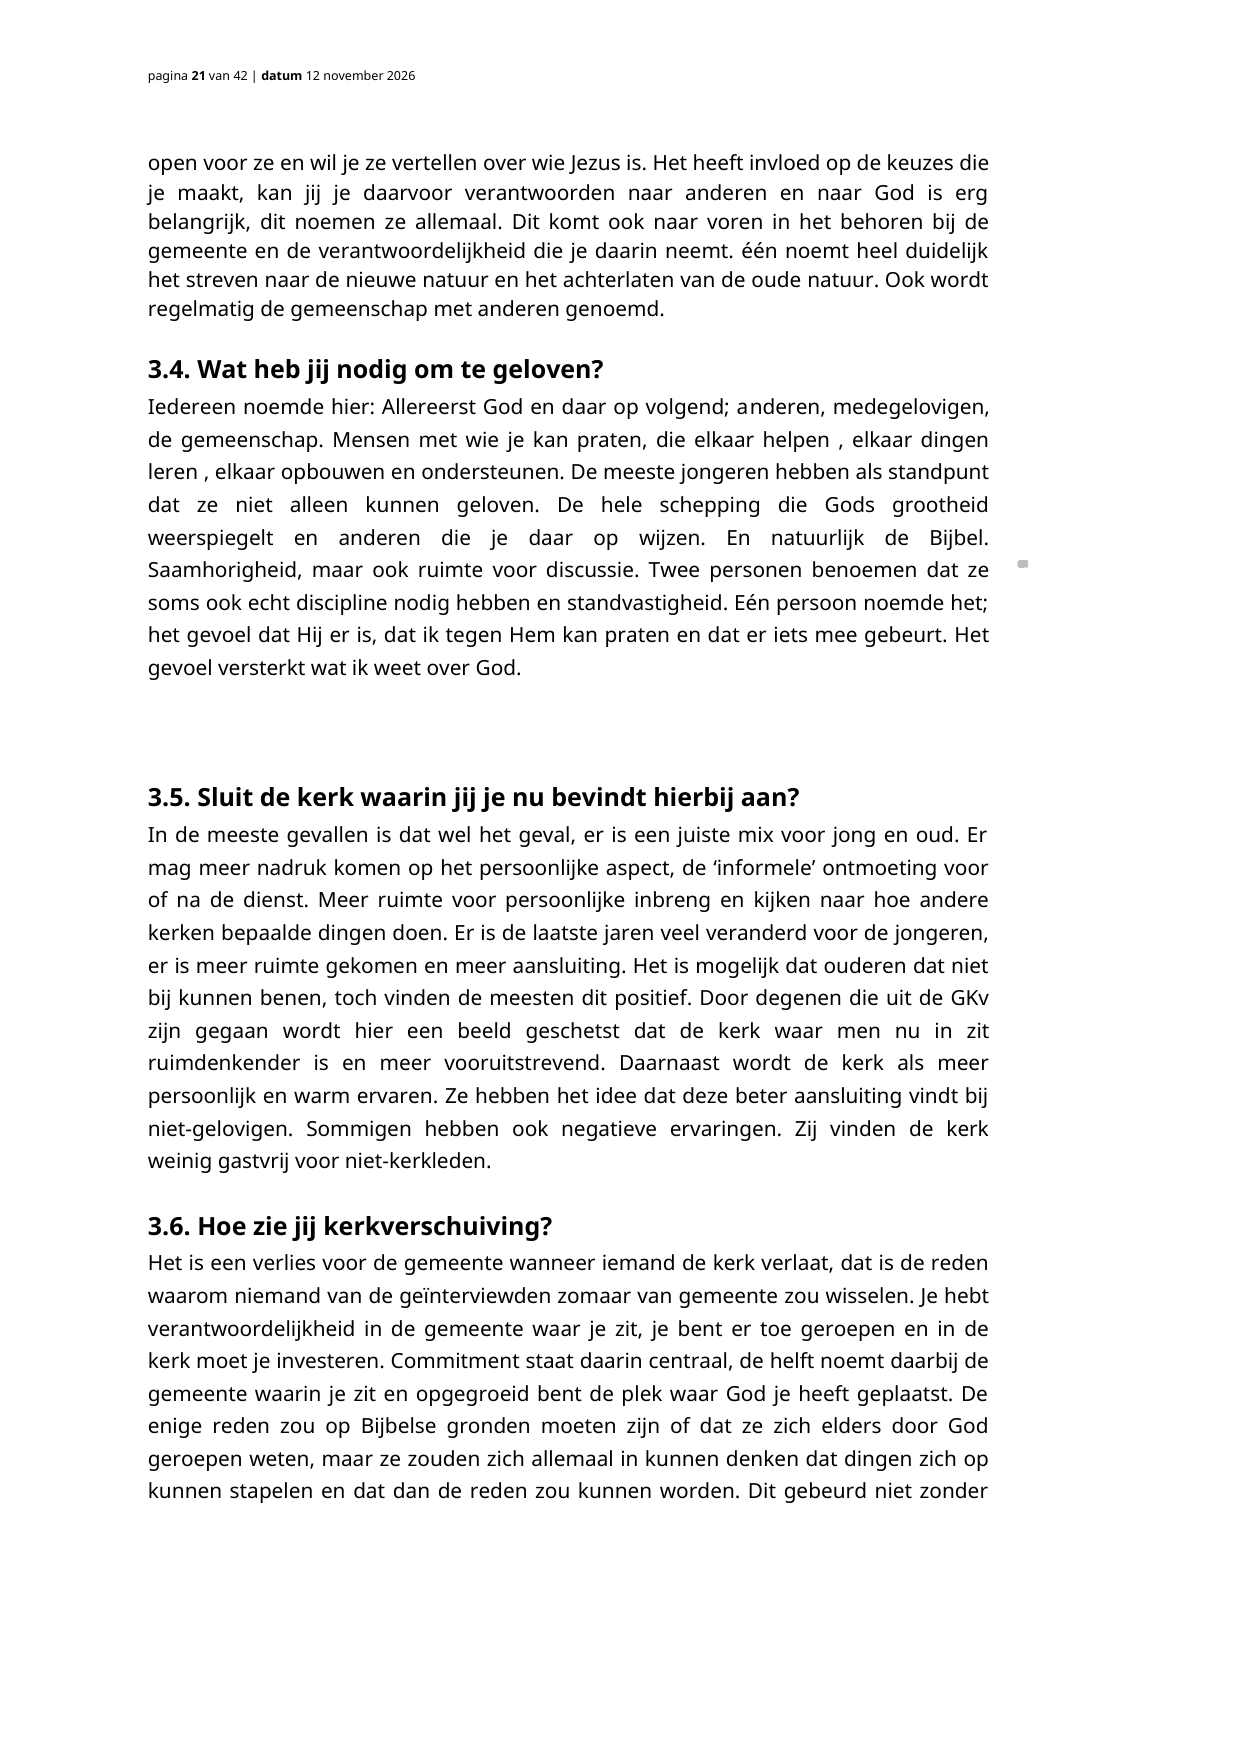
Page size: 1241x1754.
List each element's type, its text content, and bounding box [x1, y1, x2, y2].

list In de meeste gevallen is dat wel het geval, er is een juiste mix voor jong en oud. Er mag meer nadruk komen op het persoonlijke aspect, de ‘informele’ ontmoeting voor of na de dienst. Meer ruimte voor persoonlijke inbreng en kijken naar hoe andere kerken bepaalde dingen doen. Er is de laatste jaren veel veranderd voor de jongeren, er is meer ruimte gekomen en meer aansluiting. Het is mogelijk dat ouderen dat niet bij kunnen benen, toch vinden de meesten dit positief. Door degenen die uit de GKv zijn gegaan wordt hier een beeld geschetst dat de kerk waar men nu in zit ruimdenkender is en meer vooruitstrevend. Daarnaast wordt de kerk als meer persoonlijk en warm ervaren. Ze hebben het idee dat deze beter aansluiting vindt bij niet-gelovigen. Sommigen hebben ook negatieve ervaringen. Zij vinden de kerk weinig gastvrij voor niet-kerkleden. [148, 820, 990, 1175]
list Iedereen noemde hier: Allereerst God en daar op volgend; anderen, medegelovigen, de gemeenschap. Mensen met wie je kan praten, die elkaar helpen , elkaar dingen leren , elkaar opbouwen en ondersteunen. De meeste jongeren hebben als standpunt dat ze niet alleen kunnen geloven. De hele schepping die Gods grootheid weerspiegelt en anderen die je daar op wijzen. En natuurlijk de Bijbel. Saamhorigheid, maar ook ruimte voor discussie. Twee personen benoemen dat ze soms ook echt discipline nodig hebben en standvastigheid. Eén persoon noemde het; het gevoel dat Hij er is, dat ik tegen Hem kan praten en dat er iets mee gebeurt. Het gevoel versterkt wat ik weet over God. [148, 392, 990, 681]
subtitle 3.5. Sluit de kerk waarin jij je nu bevindt hierbij aan? [148, 780, 990, 814]
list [148, 1248, 990, 1505]
subtitle 3.4. Wat heb jij nodig om te geloven? [148, 352, 990, 386]
subtitle 3.6. Hoe zie jij kerkverschuiving? [148, 1208, 990, 1242]
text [148, 148, 990, 323]
